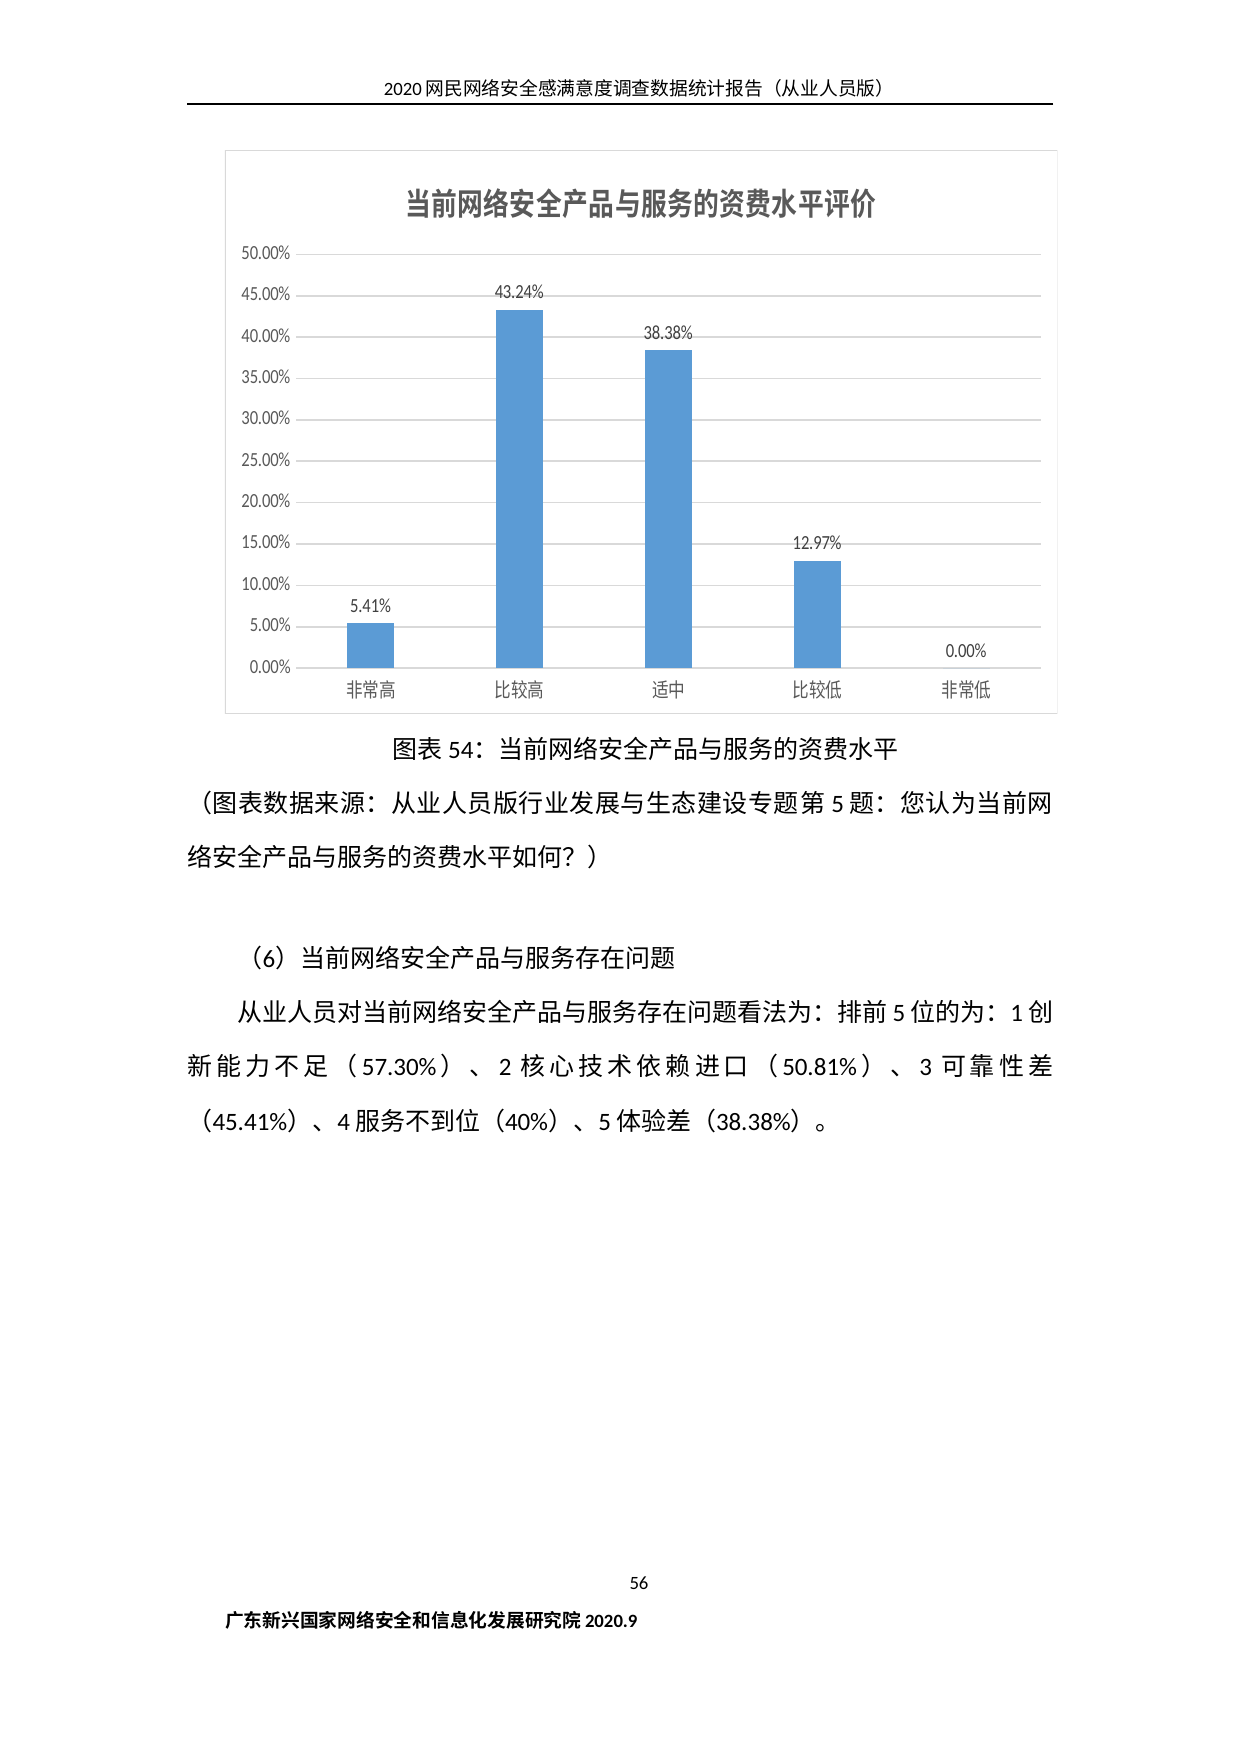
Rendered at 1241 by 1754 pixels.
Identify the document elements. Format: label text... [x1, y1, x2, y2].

text 图表 54：当前网络安全产品与服务的资费水平 [187, 729, 1053, 765]
text （图表数据来源：从业人员版行业发展与生态建设专题第5题：您认为当前网络安全产品与服务的资费水平如何？） [187, 783, 1053, 874]
text （6）当前网络安全产品与服务存在问题 [187, 938, 1053, 974]
text 从业人员对当前网络安全产品与服务存在问题看法为：排前5位的为：1创新能力不足（57.30%）、2核心技术依赖进口（50.81%）、3可靠性差（45.41%）、4服务不到位（40%）、5体验差（38.38%）。 [187, 992, 1053, 1137]
